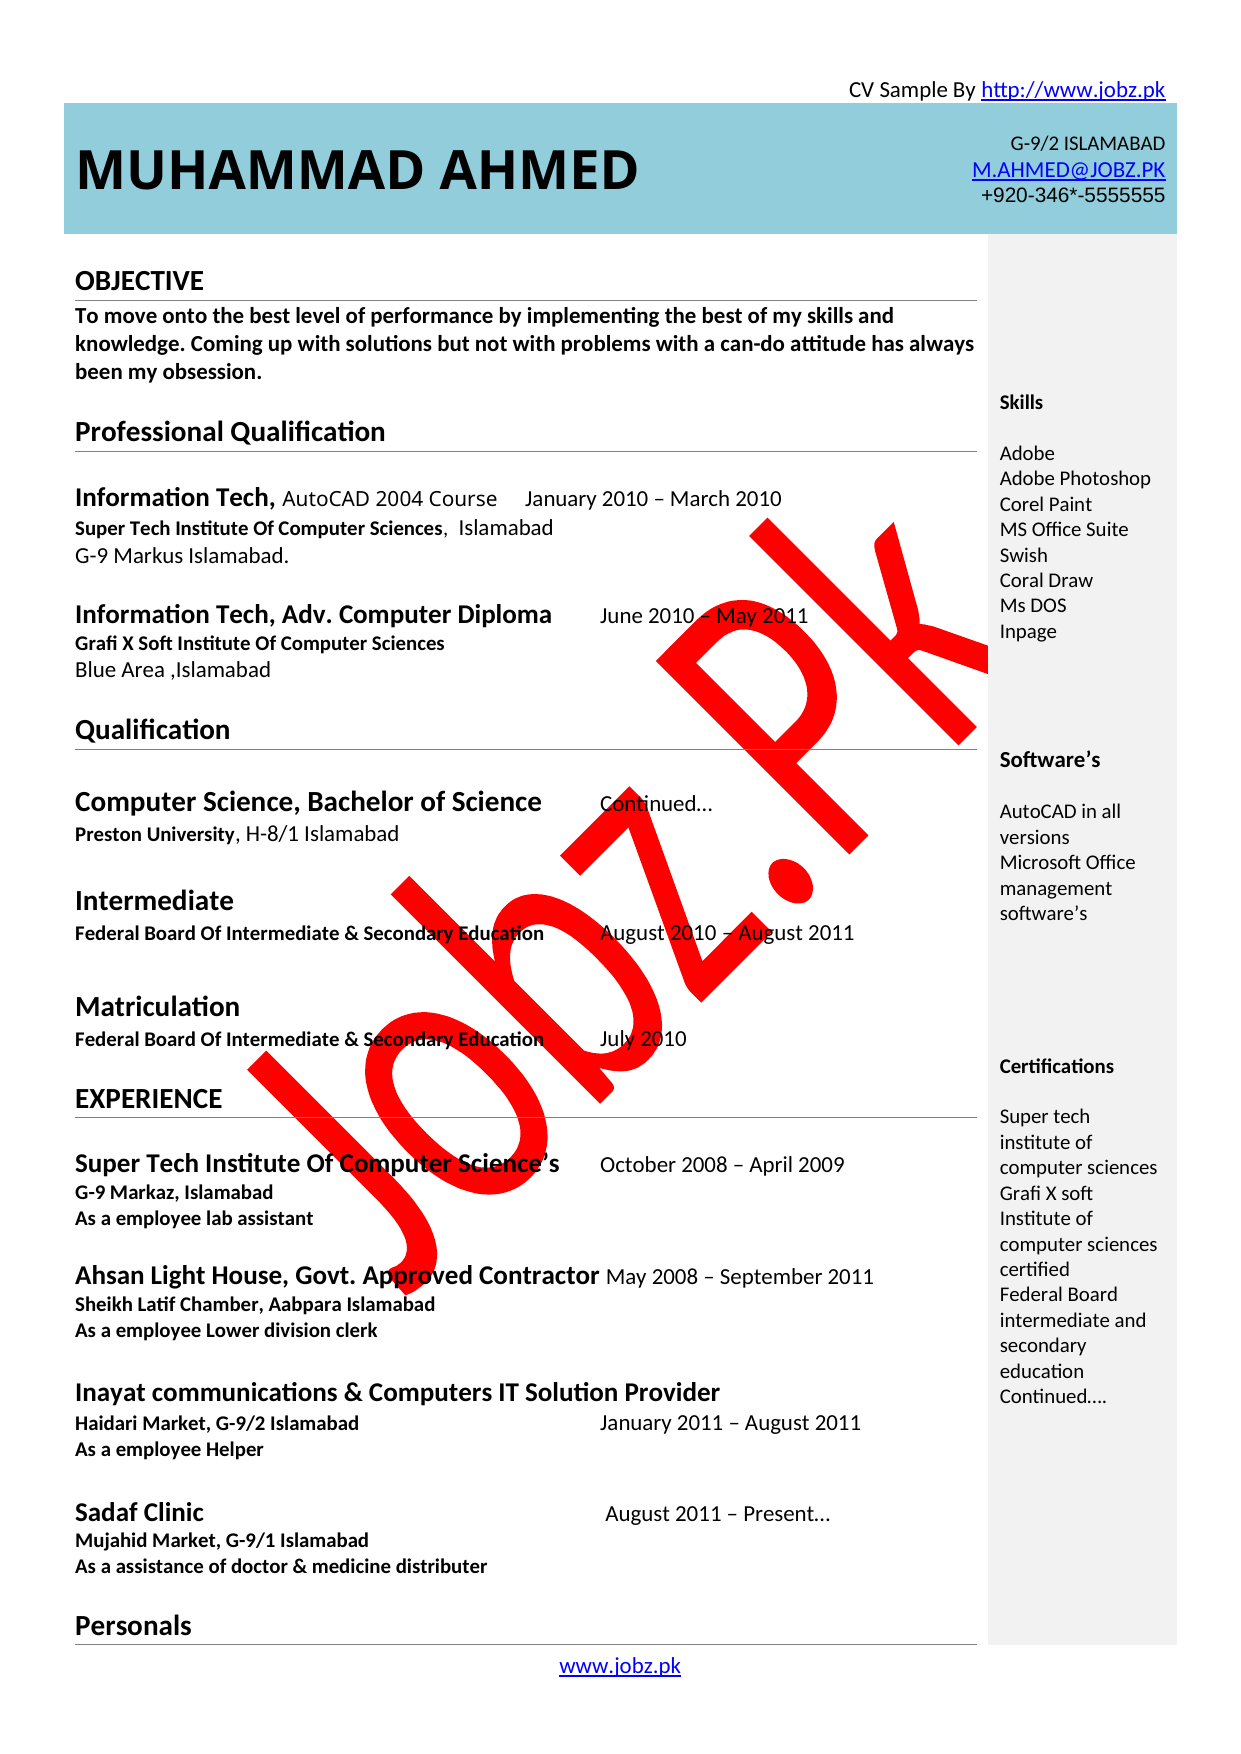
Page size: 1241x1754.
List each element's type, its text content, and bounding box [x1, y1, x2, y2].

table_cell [988, 234, 1177, 1645]
table_header g-9/2 ISLAMABAD m.ahmed@jobz.pk +920-346*-5555555 [730, 103, 1177, 234]
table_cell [64, 234, 988, 1645]
table_header MUHAMMAD AHMED [64, 103, 730, 234]
